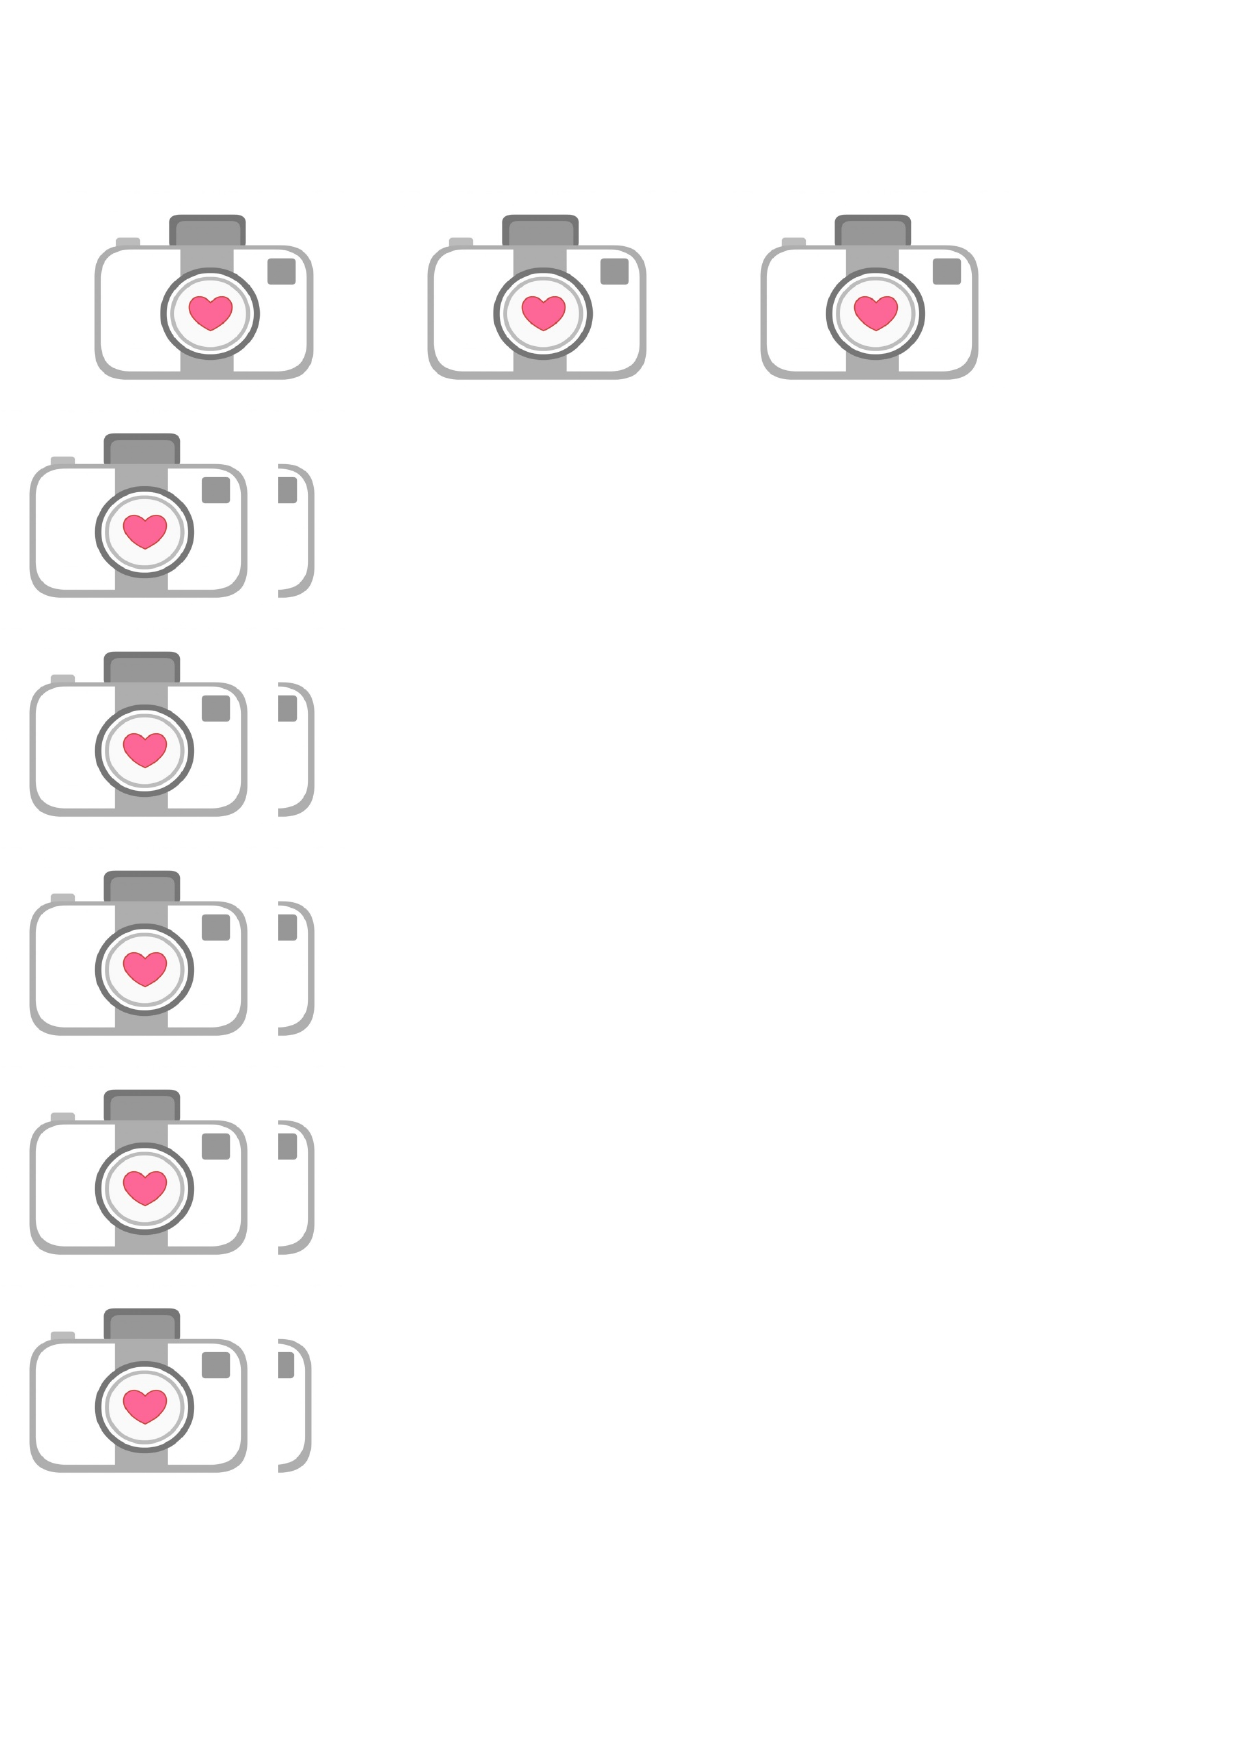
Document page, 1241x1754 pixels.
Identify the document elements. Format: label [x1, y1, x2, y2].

picture [731, 189, 1009, 405]
picture [0, 845, 345, 1062]
picture [0, 1064, 345, 1280]
picture [0, 626, 345, 843]
picture [0, 1283, 342, 1499]
picture [65, 189, 344, 405]
picture [398, 189, 677, 405]
picture [0, 408, 345, 624]
